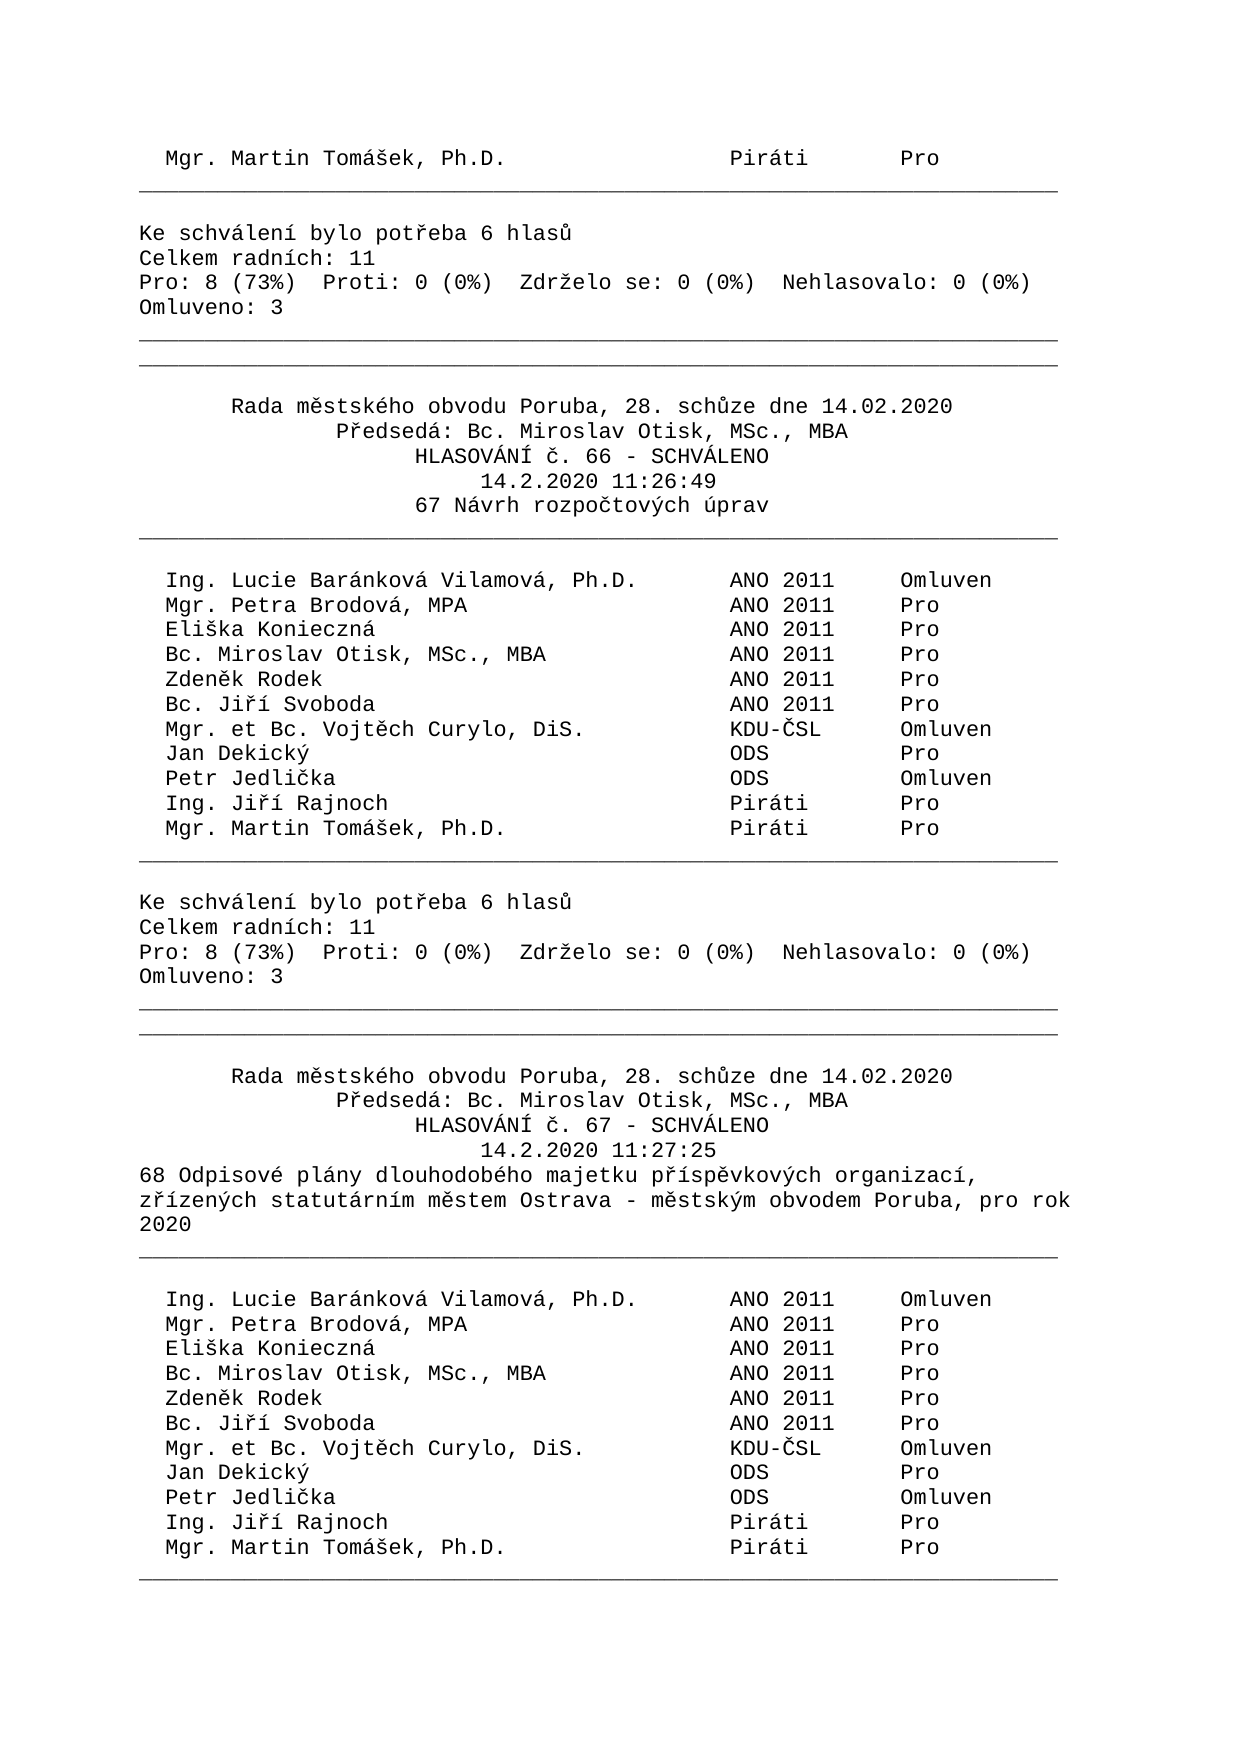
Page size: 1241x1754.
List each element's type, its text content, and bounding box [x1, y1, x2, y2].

text ______________________________________________________________________ [139, 1238, 1101, 1263]
text Jan Dekický ODS Pro [139, 1462, 1101, 1486]
text Mgr. Martin Tomášek, Ph.D. Piráti Pro [139, 148, 1101, 172]
text 14.2.2020 11:26:49 [139, 470, 1101, 495]
text Rada městského obvodu Poruba, 28. schůze dne 14.02.2020 [139, 1065, 1101, 1090]
text ______________________________________________________________________ [139, 172, 1101, 197]
text ______________________________________________________________________ [139, 519, 1101, 544]
text Jan Dekický ODS Pro [139, 743, 1101, 767]
text Ke schválení bylo potřeba 6 hlasů [139, 891, 1101, 916]
text Mgr. Petra Brodová, MPA ANO 2011 Pro [139, 1313, 1101, 1338]
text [139, 1561, 1101, 1586]
text Pro: 8 (73%) Proti: 0 (0%) Zdrželo se: 0 (0%) Nehlasovalo: 0 (0%) [139, 272, 1101, 296]
text Ing. Lucie Baránková Vilamová, Ph.D. ANO 2011 Omluven [139, 569, 1101, 594]
text Celkem radních: 11 [139, 916, 1101, 941]
text Bc. Jiří Svoboda ANO 2011 Pro [139, 693, 1101, 718]
text ______________________________________________________________________ [139, 321, 1101, 346]
text Bc. Miroslav Otisk, MSc., MBA ANO 2011 Pro [139, 643, 1101, 668]
text Eliška Konieczná ANO 2011 Pro [139, 619, 1101, 643]
text HLASOVÁNÍ č. 66 - SCHVÁLENO [139, 445, 1101, 470]
text Omluveno: 3 [139, 296, 1101, 321]
text Zdeněk Rodek ANO 2011 Pro [139, 668, 1101, 693]
text ______________________________________________________________________ [139, 346, 1101, 371]
text Předsedá: Bc. Miroslav Otisk, MSc., MBA [139, 1090, 1101, 1114]
text ______________________________________________________________________ [139, 991, 1101, 1015]
text Celkem radních: 11 [139, 247, 1101, 272]
text Pro: 8 (73%) Proti: 0 (0%) Zdrželo se: 0 (0%) Nehlasovalo: 0 (0%) [139, 941, 1101, 966]
text HLASOVÁNÍ č. 67 - SCHVÁLENO [139, 1114, 1101, 1139]
text Petr Jedlička ODS Omluven [139, 1486, 1101, 1511]
text Zdeněk Rodek ANO 2011 Pro [139, 1387, 1101, 1412]
text Ke schválení bylo potřeba 6 hlasů [139, 222, 1101, 247]
text Omluveno: 3 [139, 966, 1101, 991]
text 68 Odpisové plány dlouhodobého majetku příspěvkových organizací, zřízených statutárním městem Ostrava - městským obvodem Poruba, pro rok 2020 [139, 1164, 1101, 1238]
text Mgr. Petra Brodová, MPA ANO 2011 Pro [139, 594, 1101, 619]
text 67 Návrh rozpočtových úprav [139, 495, 1101, 519]
text Ing. Jiří Rajnoch Piráti Pro [139, 1511, 1101, 1536]
text ______________________________________________________________________ [139, 1015, 1101, 1040]
text Eliška Konieczná ANO 2011 Pro [139, 1338, 1101, 1362]
text ______________________________________________________________________ [139, 842, 1101, 867]
text Mgr. Martin Tomášek, Ph.D. Piráti Pro [139, 817, 1101, 842]
text Bc. Miroslav Otisk, MSc., MBA ANO 2011 Pro [139, 1362, 1101, 1387]
text Bc. Jiří Svoboda ANO 2011 Pro [139, 1412, 1101, 1437]
text Rada městského obvodu Poruba, 28. schůze dne 14.02.2020 [139, 396, 1101, 420]
text Ing. Jiří Rajnoch Piráti Pro [139, 792, 1101, 817]
text Mgr. Martin Tomášek, Ph.D. Piráti Pro [139, 1536, 1101, 1561]
text Mgr. et Bc. Vojtěch Curylo, DiS. KDU-ČSL Omluven [139, 718, 1101, 743]
text Mgr. et Bc. Vojtěch Curylo, DiS. KDU-ČSL Omluven [139, 1437, 1101, 1462]
text Předsedá: Bc. Miroslav Otisk, MSc., MBA [139, 420, 1101, 445]
text 14.2.2020 11:27:25 [139, 1139, 1101, 1164]
text Petr Jedlička ODS Omluven [139, 767, 1101, 792]
text Ing. Lucie Baránková Vilamová, Ph.D. ANO 2011 Omluven [139, 1288, 1101, 1313]
